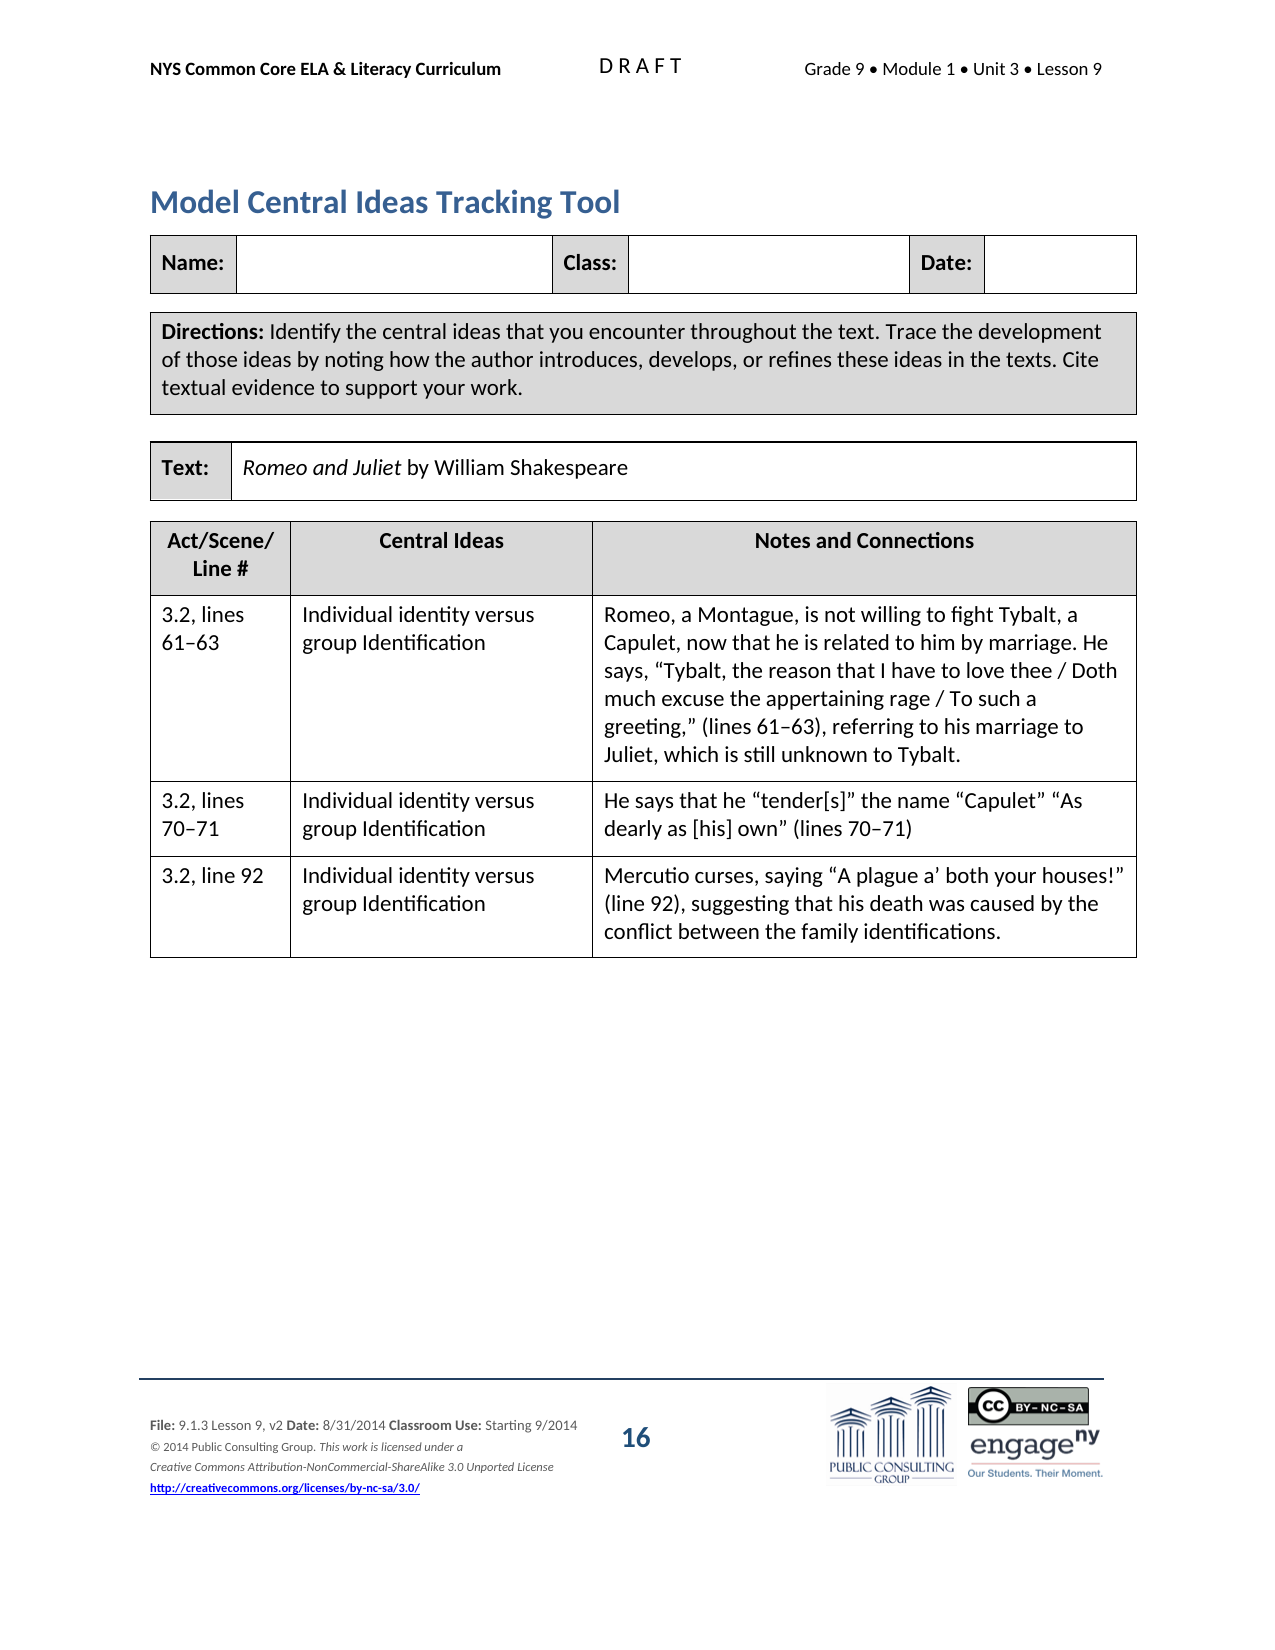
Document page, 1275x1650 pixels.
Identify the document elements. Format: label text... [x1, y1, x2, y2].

table_cell Romeo, a Montague, is not willing to fight Tybalt, a Capulet, now that he is related to him by marriage. He says, “Tybalt, the reason that I have to love thee / Doth much excuse the appertaining rage / To such a greeting,” (lines 61–63), referring to his marriage to Juliet, which is still unknown to Tybalt. [593, 596, 1136, 781]
table_header [629, 236, 909, 293]
table_header [237, 236, 552, 293]
table_cell 3.2, line 92 [151, 857, 290, 957]
table_cell Mercutio curses, saying “A plague a’ both your houses!” (line 92), suggesting that his death was caused by the conflict between the family identifications. [593, 857, 1136, 957]
table_header Directions: Identify the central ideas that you encounter throughout the text. Trace the development of those ideas by noting how the author introduces, develops, or refines these ideas in the texts. Cite textual evidence to support your work. [151, 313, 1136, 414]
table_cell He says that he “tender[s]” the name “Capulet” “As dearly as [his] own” (lines 70–71) [593, 782, 1136, 856]
table_cell Individual identity versus group Identification [291, 782, 592, 856]
table_cell 3.2, lines 70–71 [151, 782, 290, 856]
table_header Act/Scene/ Line # [151, 522, 290, 595]
text Model Central Ideas Tracking Tool [150, 181, 1125, 222]
picture [825, 1382, 1104, 1487]
table_header Name: [151, 236, 236, 293]
table_cell Individual identity versus group Identification [291, 596, 592, 781]
table_cell 3.2, lines 61–63 [151, 596, 290, 781]
table_header Central Ideas [291, 522, 592, 595]
table_header Class: [553, 236, 628, 293]
table_header Notes and Connections [593, 522, 1136, 595]
table_header [985, 236, 1136, 293]
table_header Romeo and Juliet by William Shakespeare [232, 443, 1136, 499]
table_header Text: [151, 443, 231, 499]
table_cell Individual identity versus group Identification [291, 857, 592, 957]
table_header Date: [910, 236, 984, 293]
